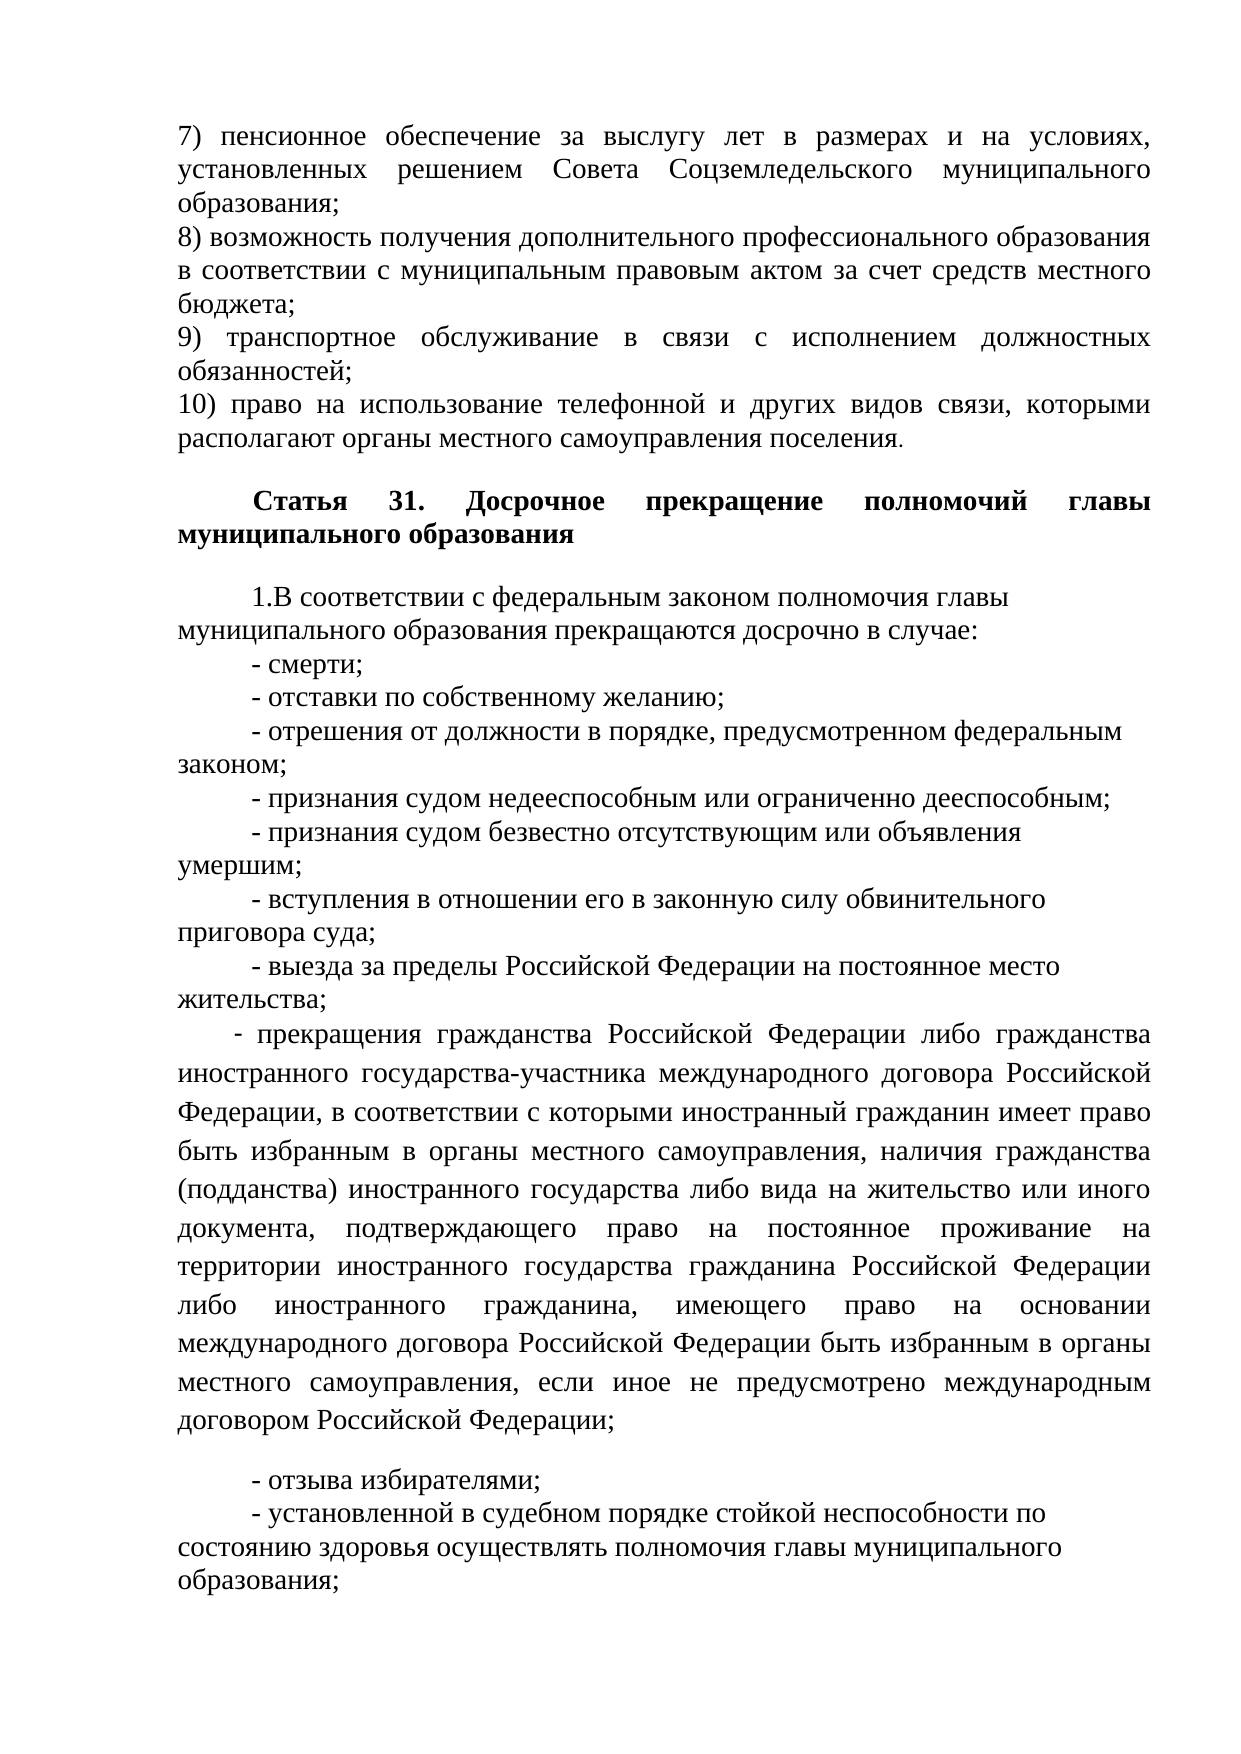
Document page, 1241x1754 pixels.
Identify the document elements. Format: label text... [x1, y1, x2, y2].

text - отрешения от должности в порядке, предусмотренном федеральным законом; [177, 713, 1152, 780]
text 10) право на использование телефонной и других видов связи, которыми располагают органы местного самоуправления поселения. [177, 386, 1152, 453]
text - смерти; [177, 646, 1152, 679]
text - отзыва избирателями; [177, 1462, 1152, 1495]
text - установленной в судебном порядке стойкой неспособности по состоянию здоровья осуществлять полномочия главы муниципального образования; [177, 1495, 1152, 1596]
text 1.В соответствии с федеральным законом полномочия главы муниципального образования прекращаются досрочно в случае: [177, 579, 1152, 646]
text - признания судом безвестно отсутствующим или объявления умершим; [177, 814, 1152, 881]
text - вступления в отношении его в законную силу обвинительного приговора суда; [177, 881, 1152, 948]
text 8) возможность получения дополнительного профессионального образования в соответствии с муниципальным правовым актом за счет средств местного бюджета; [177, 219, 1152, 319]
text - прекращения гражданства Российской Федерации либо гражданства иностранного государства-участника международного договора Российской Федерации, в соответствии с которыми иностранный гражданин имеет право быть избранным в органы местного самоуправления, наличия гражданства (подданства) иностранного государства либо вида на жительство или иного документа, подтверждающего право на постоянное проживание на территории иностранного государства гражданина Российской Федерации либо иностранного гражданина, имеющего право на основании международного договора Российской Федерации быть избранным в органы местного самоуправления, если иное не предусмотрено международным договором Российской Федерации; [177, 1015, 1152, 1436]
text - отставки по собственному желанию; [177, 679, 1152, 713]
text Статья 31. Досрочное прекращение полномочий главы муниципального образования [177, 483, 1152, 550]
text 7) пенсионное обеспечение за выслугу лет в размерах и на условиях, установленных решением Совета Соцземледельского муниципального образования; [177, 118, 1152, 219]
text 9) транспортное обслуживание в связи с исполнением должностных обязанностей; [177, 319, 1152, 386]
text - выезда за пределы Российской Федерации на постоянное место жительства; [177, 948, 1152, 1015]
text - признания судом недееспособным или ограниченно дееспособным; [177, 780, 1152, 814]
